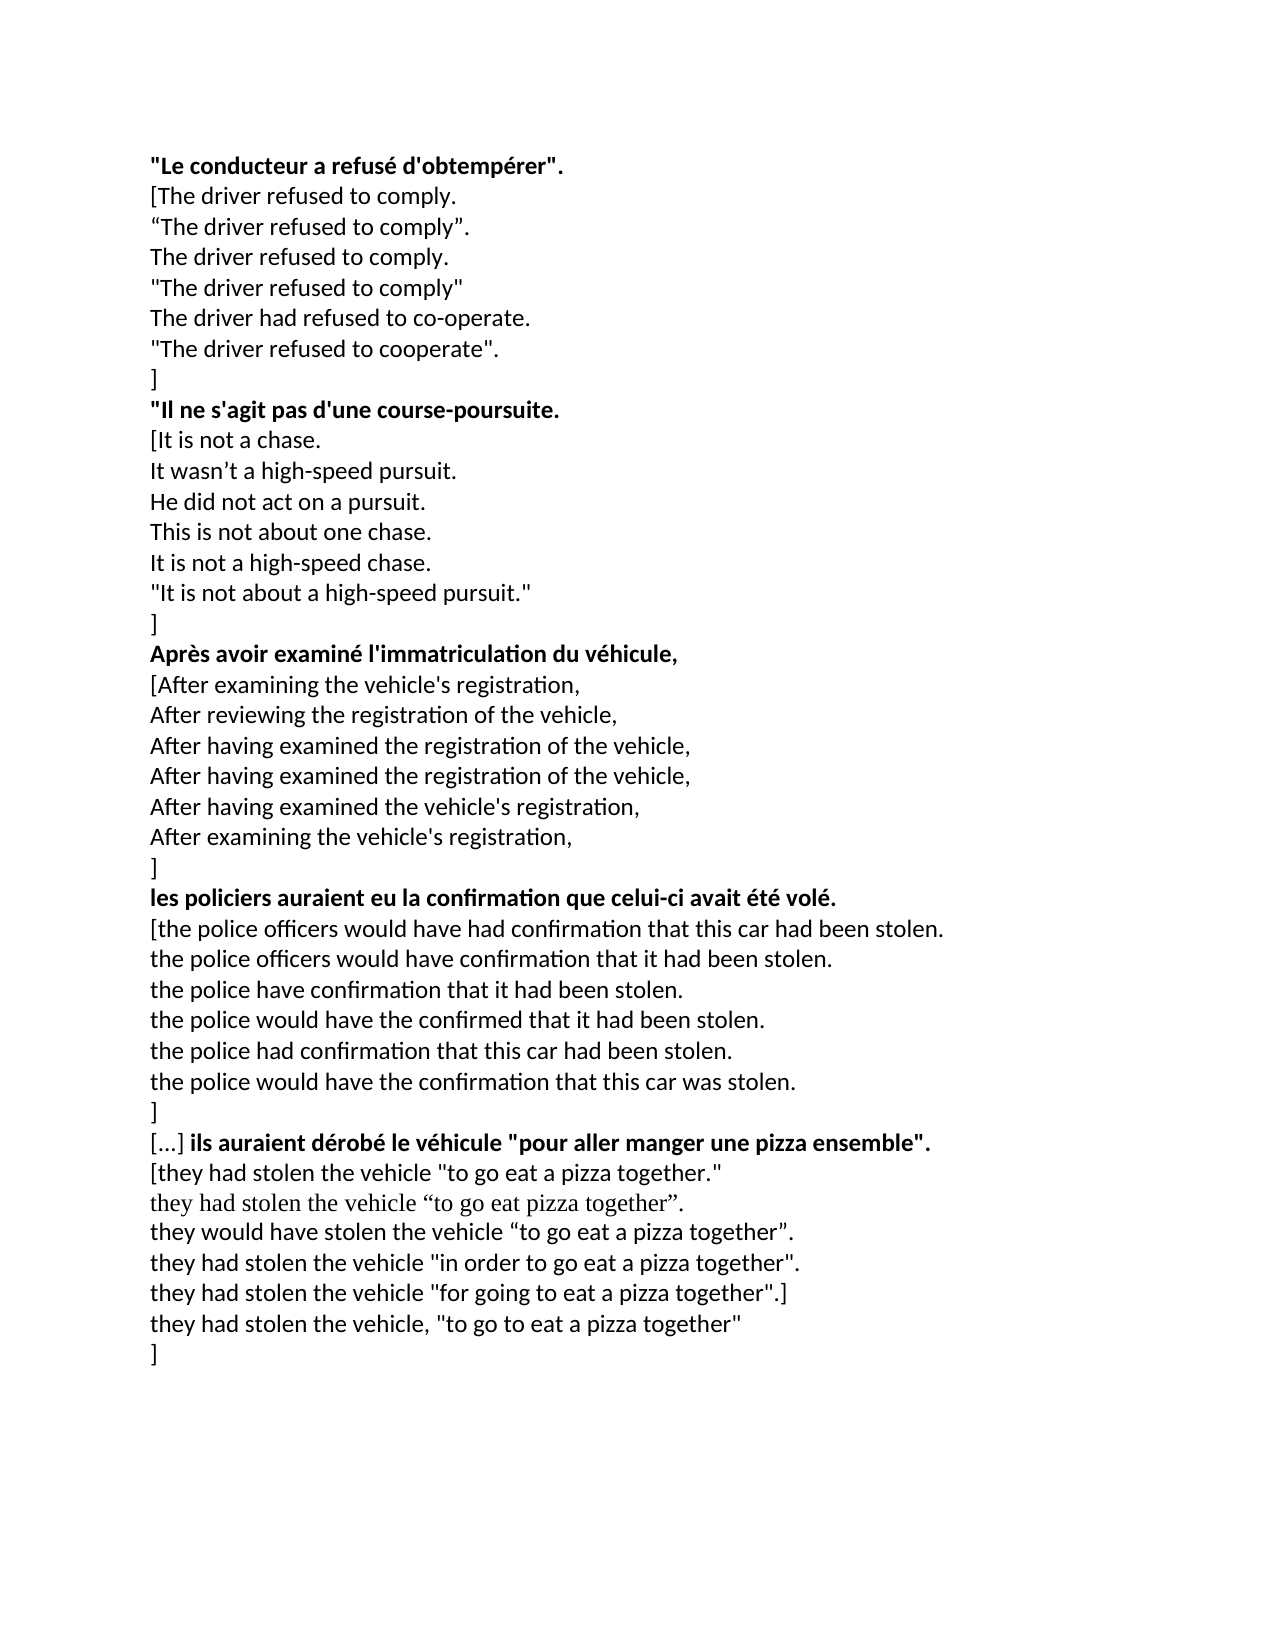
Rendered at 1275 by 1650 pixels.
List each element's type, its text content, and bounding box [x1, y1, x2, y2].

text the police have confirmation that it had been stolen. [150, 974, 1125, 1004]
text [they had stolen the vehicle "to go eat a pizza together." [150, 1157, 1125, 1188]
text "Le conducteur a refusé d'obtempérer". [150, 150, 1125, 181]
text [...] ils auraient dérobé le véhicule "pour aller manger une pizza ensemble". [150, 1127, 1125, 1157]
text "It is not about a high-speed pursuit." [150, 577, 1125, 608]
text [After examining the vehicle's registration, [150, 669, 1125, 699]
text the police would have the confirmation that this car was stolen. [150, 1066, 1125, 1096]
text they would have stolen the vehicle “to go eat a pizza together”. [150, 1216, 1125, 1247]
text "The driver refused to comply" [150, 272, 1125, 303]
text It wasn’t a high-speed pursuit. [150, 455, 1125, 486]
text ] [150, 1096, 1125, 1127]
text the police officers would have confirmation that it had been stolen. [150, 943, 1125, 974]
text "Il ne s'agit pas d'une course-poursuite. [150, 394, 1125, 425]
text ] [150, 608, 1125, 638]
text The driver had refused to co-operate. "The driver refused to cooperate". [150, 303, 1125, 364]
text After examining the vehicle's registration, [150, 821, 1125, 852]
text the police would have the confirmed that it had been stolen. [150, 1004, 1125, 1035]
text ] [150, 852, 1125, 882]
text ] [150, 1338, 1125, 1369]
text After reviewing the registration of the vehicle, [150, 699, 1125, 730]
text they had stolen the vehicle “to go eat pizza together”. [150, 1188, 1125, 1216]
text they had stolen the vehicle, "to go to eat a pizza together" [150, 1308, 1125, 1338]
text “The driver refused to comply”. [150, 211, 1125, 242]
text This is not about one chase. [150, 516, 1125, 547]
text After having examined the registration of the vehicle, [150, 730, 1125, 760]
text they had stolen the vehicle "in order to go eat a pizza together". [150, 1247, 1125, 1277]
text [It is not a chase. [150, 425, 1125, 455]
text The driver refused to comply. [150, 242, 1125, 272]
text the police had confirmation that this car had been stolen. [150, 1035, 1125, 1066]
text [the police officers would have had confirmation that this car had been stolen. [150, 913, 1125, 943]
text ] [150, 364, 1125, 394]
text He did not act on a pursuit. [150, 486, 1125, 516]
text they had stolen the vehicle "for going to eat a pizza together".] [150, 1277, 1125, 1308]
text After having examined the registration of the vehicle, [150, 760, 1125, 791]
text les policiers auraient eu la confirmation que celui-ci avait été volé. [150, 882, 1125, 913]
text Après avoir examiné l'immatriculation du véhicule, [150, 638, 1125, 669]
text [The driver refused to comply. [150, 181, 1125, 211]
text After having examined the vehicle's registration, [150, 791, 1125, 821]
text It is not a high-speed chase. [150, 547, 1125, 577]
